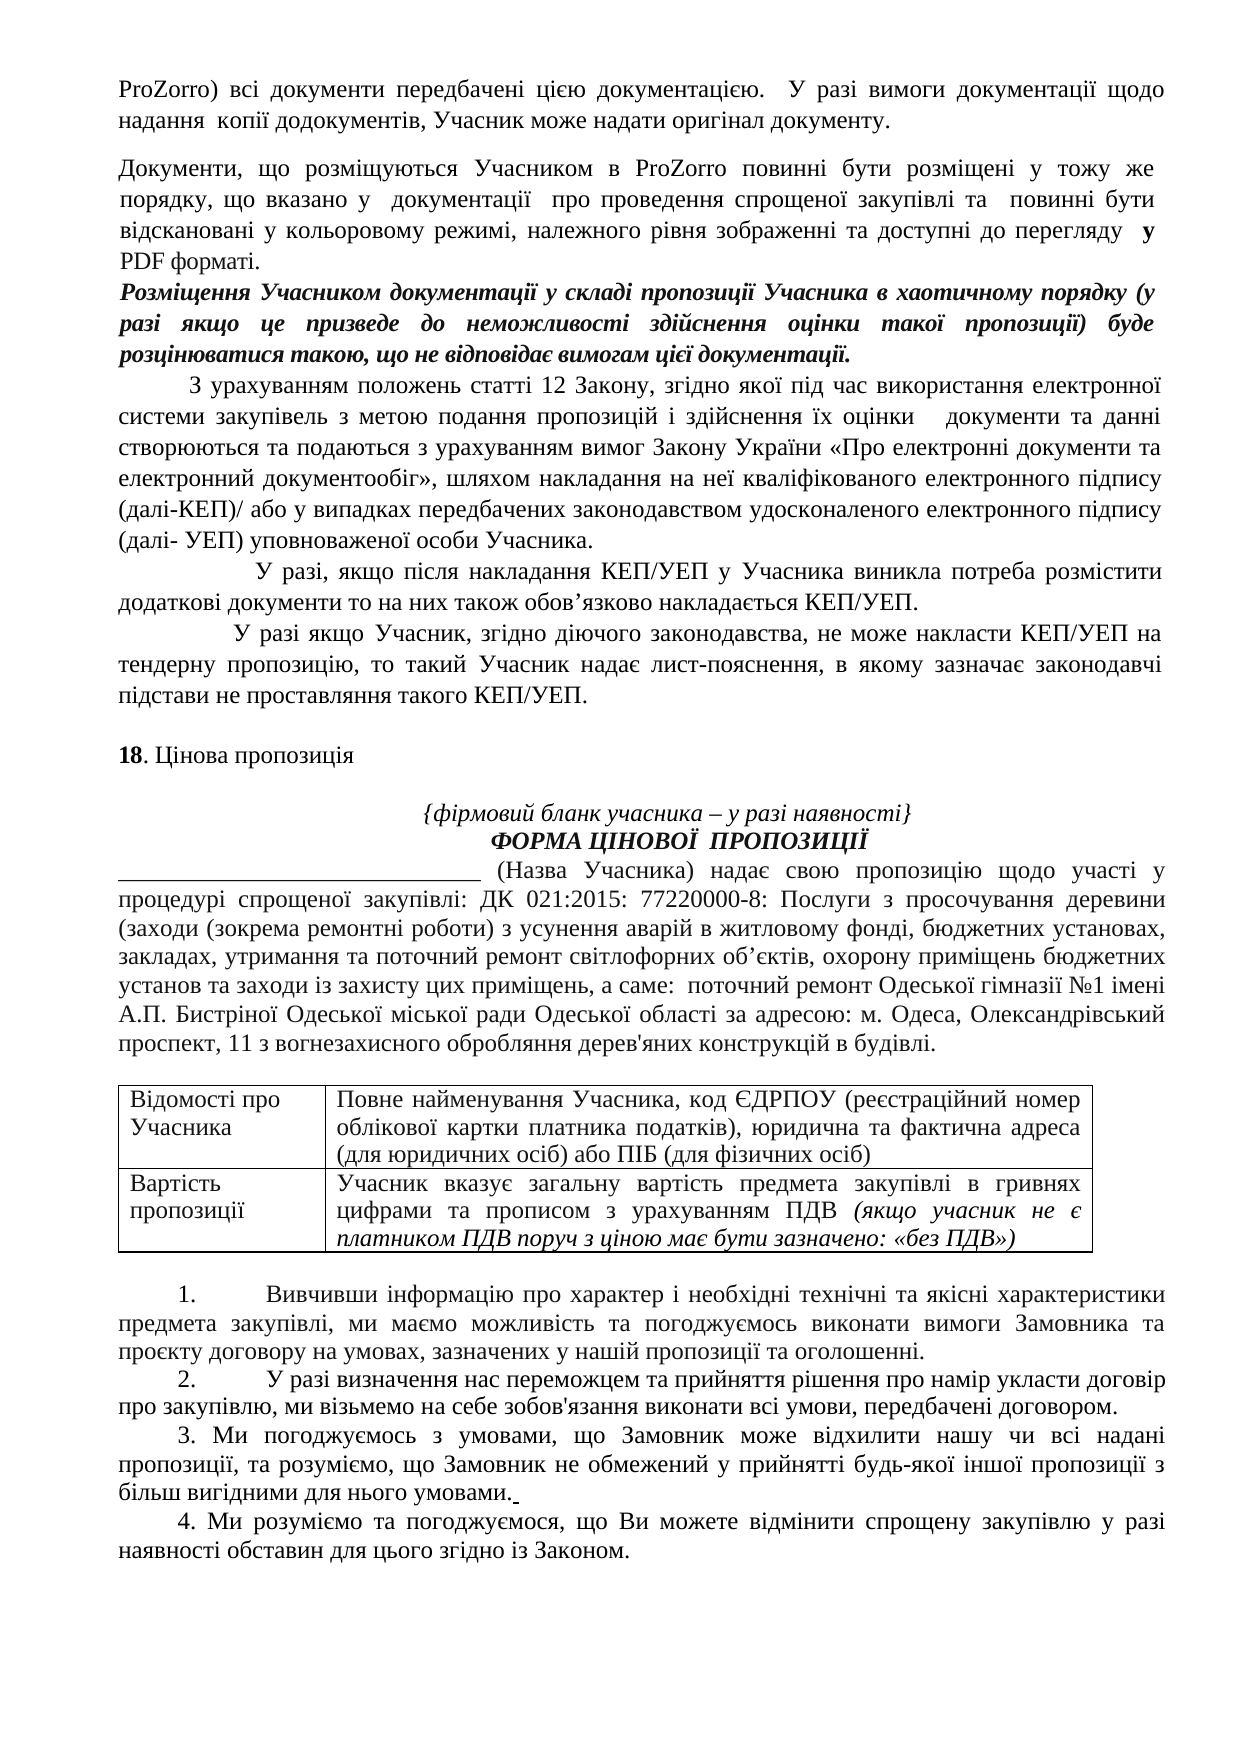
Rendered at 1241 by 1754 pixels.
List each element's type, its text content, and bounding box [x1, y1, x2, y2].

text {фірмовий бланк учасника – у разі наявності} [118, 798, 1167, 826]
text Розміщення Учасником документації у складі пропозиції Учасника в хаотичному порядку (у разі якщо це призведе до неможливості здійснення оцінки такої пропозиції) буде розцінюватися такою, що не відповідає вимогам цієї документації. [119, 277, 1155, 368]
text Документи, що розміщуються Учасником в ProZorro повинні бути розміщені у тожу же порядку, що вказано у документації про проведення спрощеної закупівлі та повинні бути відскановані у кольоровому режимі, належного рівня зображенні та доступні до перегляду у PDF форматі. [118, 153, 1155, 274]
text У разі якщо Учасник, згідно діючого законодавства, не може накласти КЕП/УЕП на тендерну пропозицію, то такий Учасник надає лист-пояснення, в якому зазначає законодавчі підстави не проставляння такого КЕП/УЕП. [118, 618, 1163, 709]
text ФОРМА ЦІНОВОЇ ПРОПОЗИЦІЇ [118, 826, 1167, 855]
text _____________________________ (Назва Учасника) надає свою пропозицію щодо участі у процедурі спрощеної закупівлі: ДК 021:2015: 77220000-8: Послуги з просочування деревини (заходи (зокрема ремонтні роботи) з усунення аварій в житловому фонді, бюджетних установах, закладах, утримання та поточний ремонт світлофорних об’єктів, охорону приміщень бюджетних установ та заходи із захисту цих приміщень, а саме: поточний ремонт Одеської гімназії №1 імені А.П. Бистріної Одеської міської ради Одеської області за адресою: м. Одеса, Олександрівський проспект, 11 з вогнезахисного обробляння дерев'яних конструкцій в будівлі. [118, 855, 1167, 1056]
text 4. Ми розуміємо та погоджуємося, що Ви можете відмінити спрощену закупівлю у разі наявності обставин для цього згідно із Законом. [118, 1506, 1167, 1564]
table_cell Учасник вказує загальну вартість предмета закупівлі в гривнях цифрами та прописом з урахуванням ПДВ (якщо учасник не є платником ПДВ поруч з ціною має бути зазначено: «без ПДВ») [326, 1169, 1092, 1251]
text У разі, якщо після накладання КЕП/УЕП у Учасника виникла потреба розмістити додаткові документи то на них також обов’язково накладається КЕП/УЕП. [117, 556, 1163, 616]
table_cell Вартість пропозиції [119, 1169, 325, 1251]
text З урахуванням положень статті 12 Закону, згідно якої під час використання електронної системи закупівель з метою подання пропозицій і здійснення їх оцінки документи та данні створюються та подаються з урахуванням вимог Закону України «Про електронні документи та електронний документообіг», шляхом накладання на неї кваліфікованого електронного підпису (далі-КЕП)/ або у випадках передбачених законодавством удосконаленого електронного підпису (далі- УЕП) уповноваженої особи Учасника. [117, 370, 1163, 554]
table_header Відомості про Учасника [119, 1086, 325, 1168]
text 18. Цінова пропозиція [118, 740, 1167, 769]
table_header Повне найменування Учасника, код ЄДРПОУ (реєстраційний номер облікової картки платника податків), юридична та фактична адреса (для юридичних осіб) або ПІБ (для фізичних осіб) [326, 1086, 1092, 1168]
list Вивчивши інформацію про характер і необхідні технічні та якісні характеристики предмета закупівлі, ми маємо можливість та погоджуємось виконати вимоги Замовника та проєкту договору на умовах, зазначених у нашій пропозиції та оголошенні. [118, 1279, 1166, 1365]
list У разі визначення нас переможцем та прийняття рішення про намір укласти договір про закупівлю, ми візьмемо на себе зобов'язання виконати всі умови, передбачені договором. [118, 1365, 1166, 1420]
text 3. Ми погоджуємось з умовами, що Замовник може відхилити нашу чи всі надані пропозиції, та розуміємо, що Замовник не обмежений у прийнятті будь-якої іншої пропозиції з більш вигідними для нього умовами. [118, 1420, 1167, 1506]
